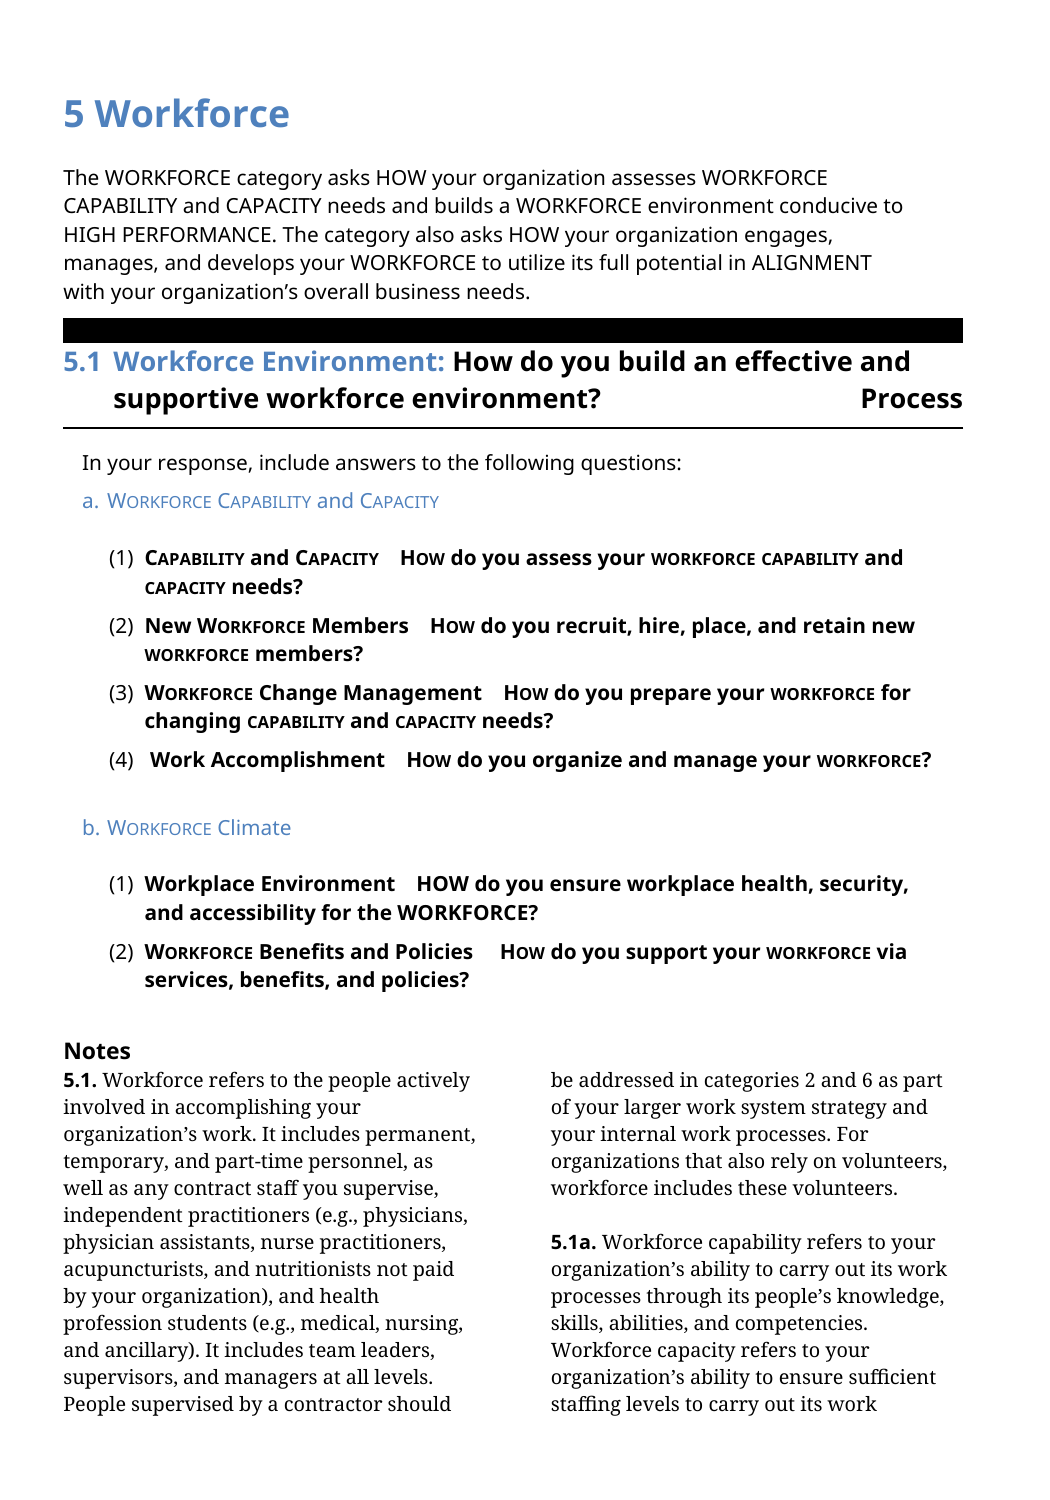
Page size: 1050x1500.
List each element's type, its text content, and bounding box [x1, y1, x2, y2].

text (4) Work Accomplishment How do you organize and manage your workforce? [109, 745, 951, 774]
text b. Workforce Climate [82, 813, 951, 841]
title 5 Workforce [63, 87, 638, 138]
text (1) Capability and Capacity How do you assess your workforce capability and capacity needs? [109, 543, 951, 600]
subtitle 5.1 Workforce Environment: How do you build an effective and supportive workforce environment? Process [63, 343, 963, 427]
text 5.1. Workforce refers to the people actively involved in accomplishing your organization’s work. It includes permanent, temporary, and part-time personnel, as well as any contract staff you supervise, independent practitioners (e.g., physicians, physician assistants, nurse practitioners, acupuncturists, and nutritionists not paid by your organization), and health profession students (e.g., medical, nursing, and ancillary). It includes team leaders, supervisors, and managers at all levels. People supervised by a contractor should be addressed in categories 2 and 6 as part of your larger work system strategy and your internal work processes. For organizations that also rely on volunteers, workforce includes these volunteers. [551, 1067, 963, 1201]
text (1) Workplace Environment HOW do you ensure workplace health, security, and accessibility for the WORKFORCE? [109, 869, 951, 926]
text (3) Workforce Change Management How do you prepare your workforce for changing capability and capacity needs? [109, 678, 951, 735]
text In your response, include answers to the following questions: [82, 448, 951, 476]
text The WORKFORCE category asks HOW your organization assesses WORKFORCE CAPABILITY and CAPACITY needs and builds a WORKFORCE environment conducive to HIGH PERFORMANCE. The category also asks HOW your organization engages, manages, and develops your WORKFORCE to utilize its full potential in ALIGNMENT with your organization’s overall business needs. [63, 163, 907, 305]
text (2) Workforce Benefits and Policies How do you support your workforce via services, benefits, and policies? [109, 937, 951, 994]
text a. Workforce Capability and Capacity [82, 487, 951, 515]
text (2) New Workforce Members How do you recruit, hire, place, and retain new workforce members? [109, 611, 951, 668]
text 5.1. Workforce refers to the people actively involved in accomplishing your organization’s work. It includes permanent, temporary, and part-time personnel, as well as any contract staff you supervise, independent practitioners (e.g., physicians, physician assistants, nurse practitioners, acupuncturists, and nutritionists not paid by your organization), and health profession students (e.g., medical, nursing, and ancillary). It includes team leaders, supervisors, and managers at all levels. People supervised by a contractor should be addressed in categories 2 and 6 as part of your larger work system strategy and your internal work processes. For organizations that also rely on volunteers, workforce includes these volunteers. [63, 1067, 476, 1417]
text Notes [63, 1035, 963, 1067]
